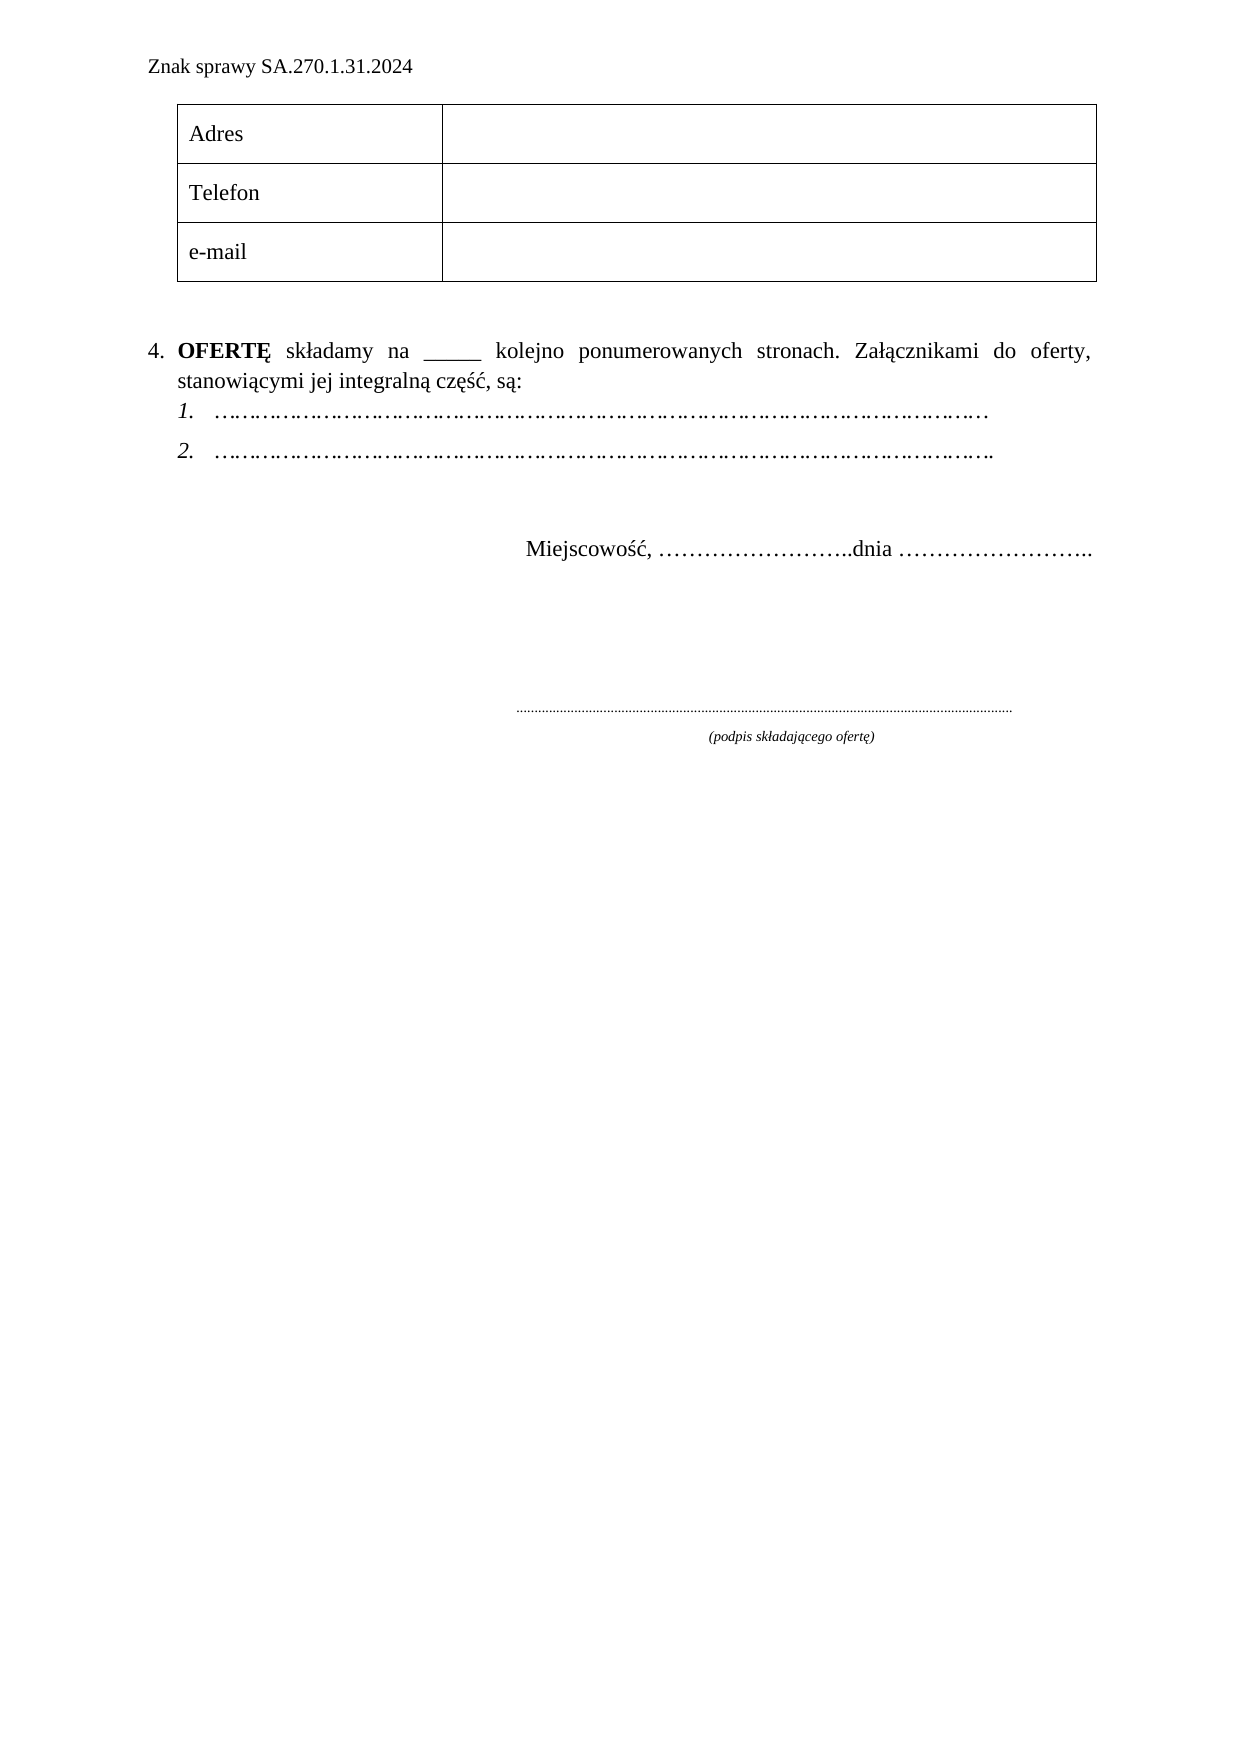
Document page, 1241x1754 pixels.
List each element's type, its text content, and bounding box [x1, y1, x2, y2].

table_cell [443, 164, 1096, 222]
text Miejscowość, ……………………..dnia …………………….. [148, 528, 1093, 562]
text (podpis składającego ofertę) [443, 728, 1093, 757]
table_cell [443, 105, 1096, 162]
list ……………………………………………………………………………………………………. [177, 437, 1093, 463]
table_cell e-mail [178, 223, 442, 281]
list OFERTĘ składamy na _____ kolejno ponumerowanych stronach. Załącznikami do oferty, stanowiącymi jej integralną część, są: [148, 337, 1093, 393]
table_cell Telefon [178, 164, 442, 222]
text ......................................................................................................................................... [443, 699, 1093, 728]
list …………………………………………………………………………………………………… [177, 397, 1093, 424]
table_cell [443, 223, 1096, 281]
table_cell Adres [178, 105, 442, 162]
